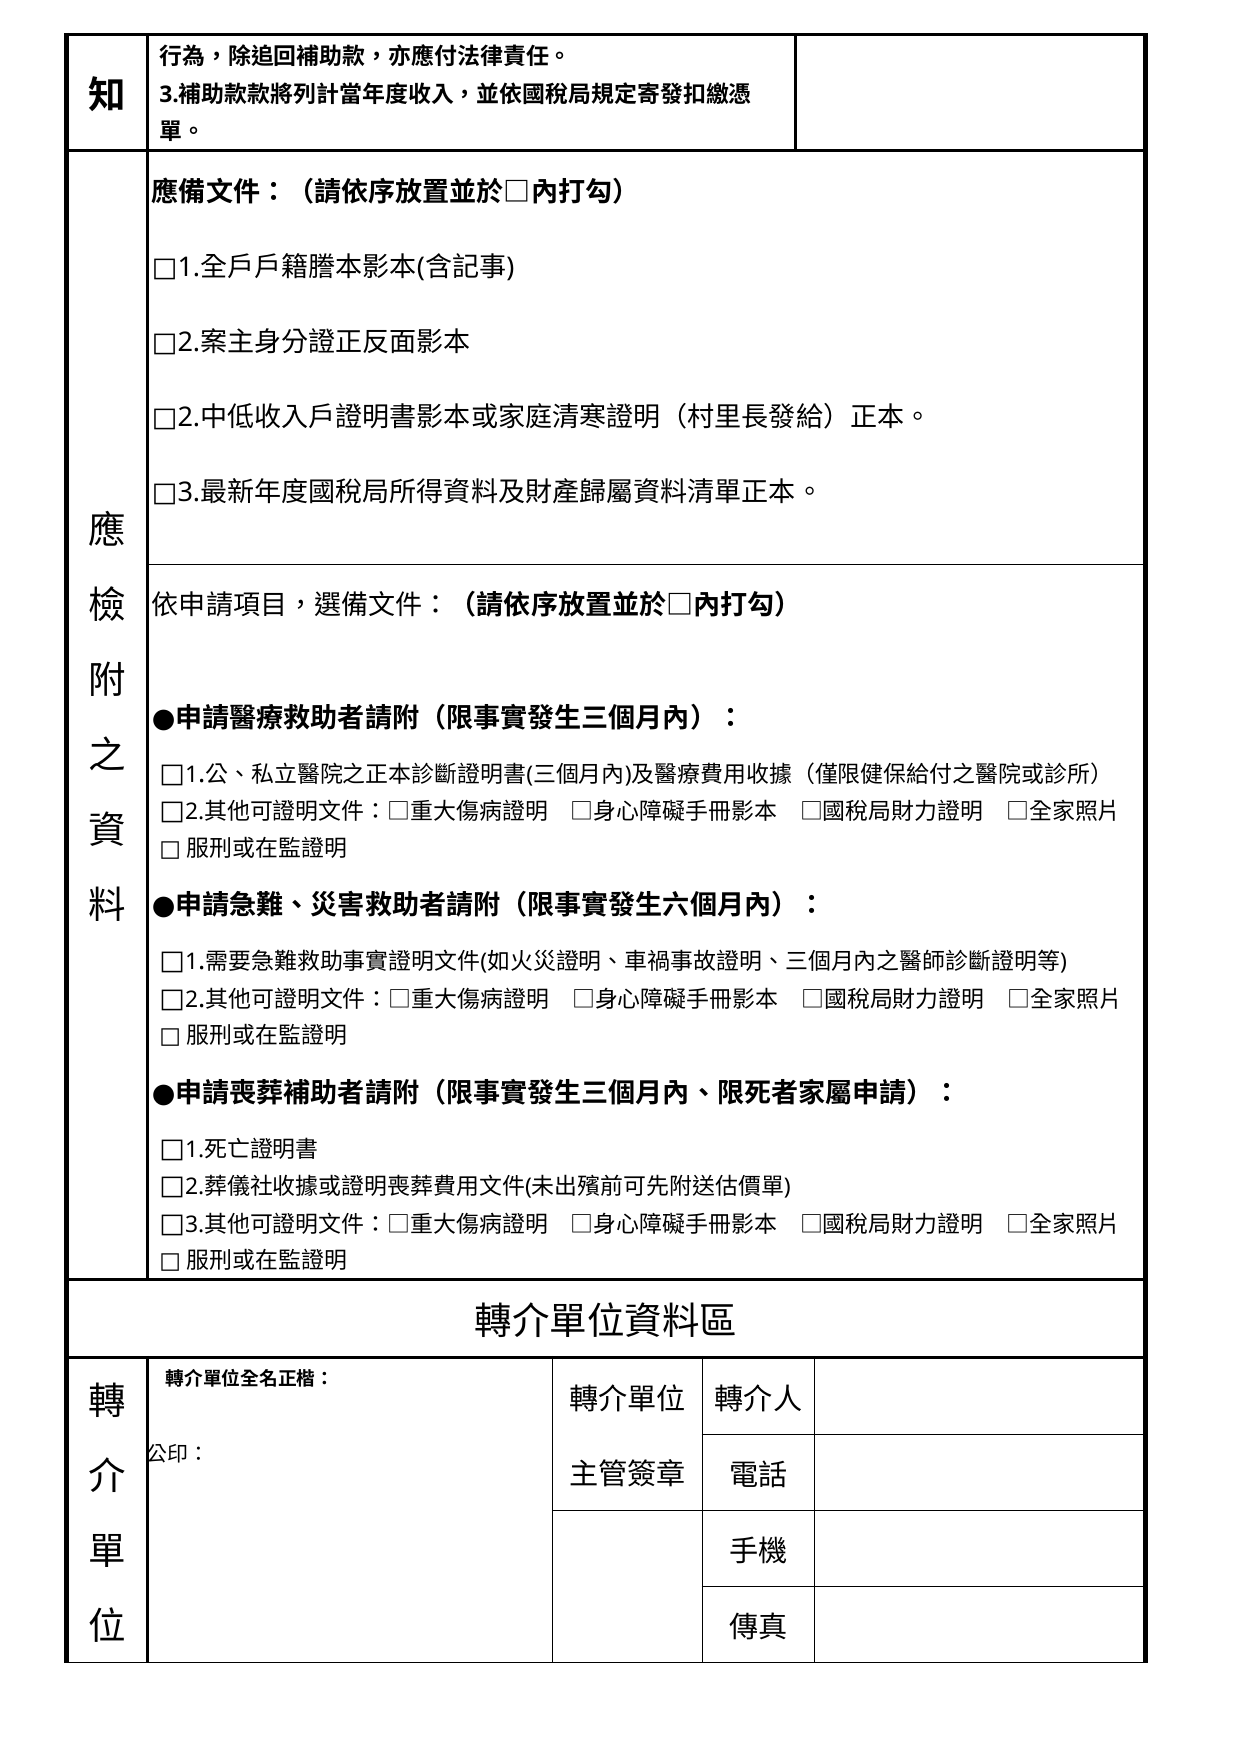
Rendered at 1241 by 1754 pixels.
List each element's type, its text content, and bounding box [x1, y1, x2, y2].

table_cell 重 要 通 知 [69, 36, 146, 148]
table_cell 轉介單位全名正楷： 公印： [149, 1359, 552, 1662]
table_cell 應備文件：（請依序放置並於□內打勾） □1.全戶戶籍謄本影本(含記事) □2.案主身分證正反面影本 □2.中低收入戶證明書影本或家庭清寒證明（村里長發給）正本。 □3.最新年度國稅局所得資料及財產歸屬資料清單正本。 [149, 152, 1143, 564]
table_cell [149, 36, 794, 148]
table_cell [815, 1359, 1143, 1434]
table_cell [815, 1435, 1143, 1510]
table_cell [553, 1511, 702, 1662]
table_cell 依申請項目，選備文件：（請依序放置並於□內打勾） ●申請醫療救助者請附（限事實發生三個月內）： □1.公、私立醫院之正本診斷證明書(三個月內)及醫療費用收據（僅限健保給付之醫院或診所） □2.其他可證明文件：□重大傷病證明 □身心障礙手冊影本 □國稅局財力證明 □全家照片 □ 服刑或在監證明 ●申請急難、災害救助者請附（限事實發生六個月內）： □1.需要急難救助事實證明文件(如火災證明、車禍事故證明、三個月內之醫師診斷證明等) □2.其他可證明文件：□重大傷病證明 □身心障礙手冊影本 □國稅局財力證明 □全家照片 □ 服刑或在監證明 ●申請喪葬補助者請附（限事實發生三個月內、限死者家屬申請）： □1.死亡證明書 □2.葬儀社收據或證明喪葬費用文件(未出殯前可先附送估價單) □3.其他可證明文件：□重大傷病證明 □身心障礙手冊影本 □國稅局財力證明 □全家照片 □ 服刑或在監證明 [149, 565, 1143, 1278]
table_cell 應 檢 附 之 資 料 [69, 152, 146, 1278]
table_cell 轉介單位資料區 [69, 1281, 1143, 1356]
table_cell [797, 36, 1143, 148]
table_cell 轉 介 單 位 公 印 [69, 1359, 146, 1662]
table_cell 轉介單位 主管簽章 [553, 1359, 702, 1510]
table_cell [815, 1587, 1143, 1662]
table_cell 傳真 [703, 1587, 814, 1662]
table_cell 電話 [703, 1435, 814, 1510]
table_cell 手機 [703, 1511, 814, 1586]
table_cell [815, 1511, 1143, 1586]
table_cell 轉介人 [703, 1359, 814, 1434]
